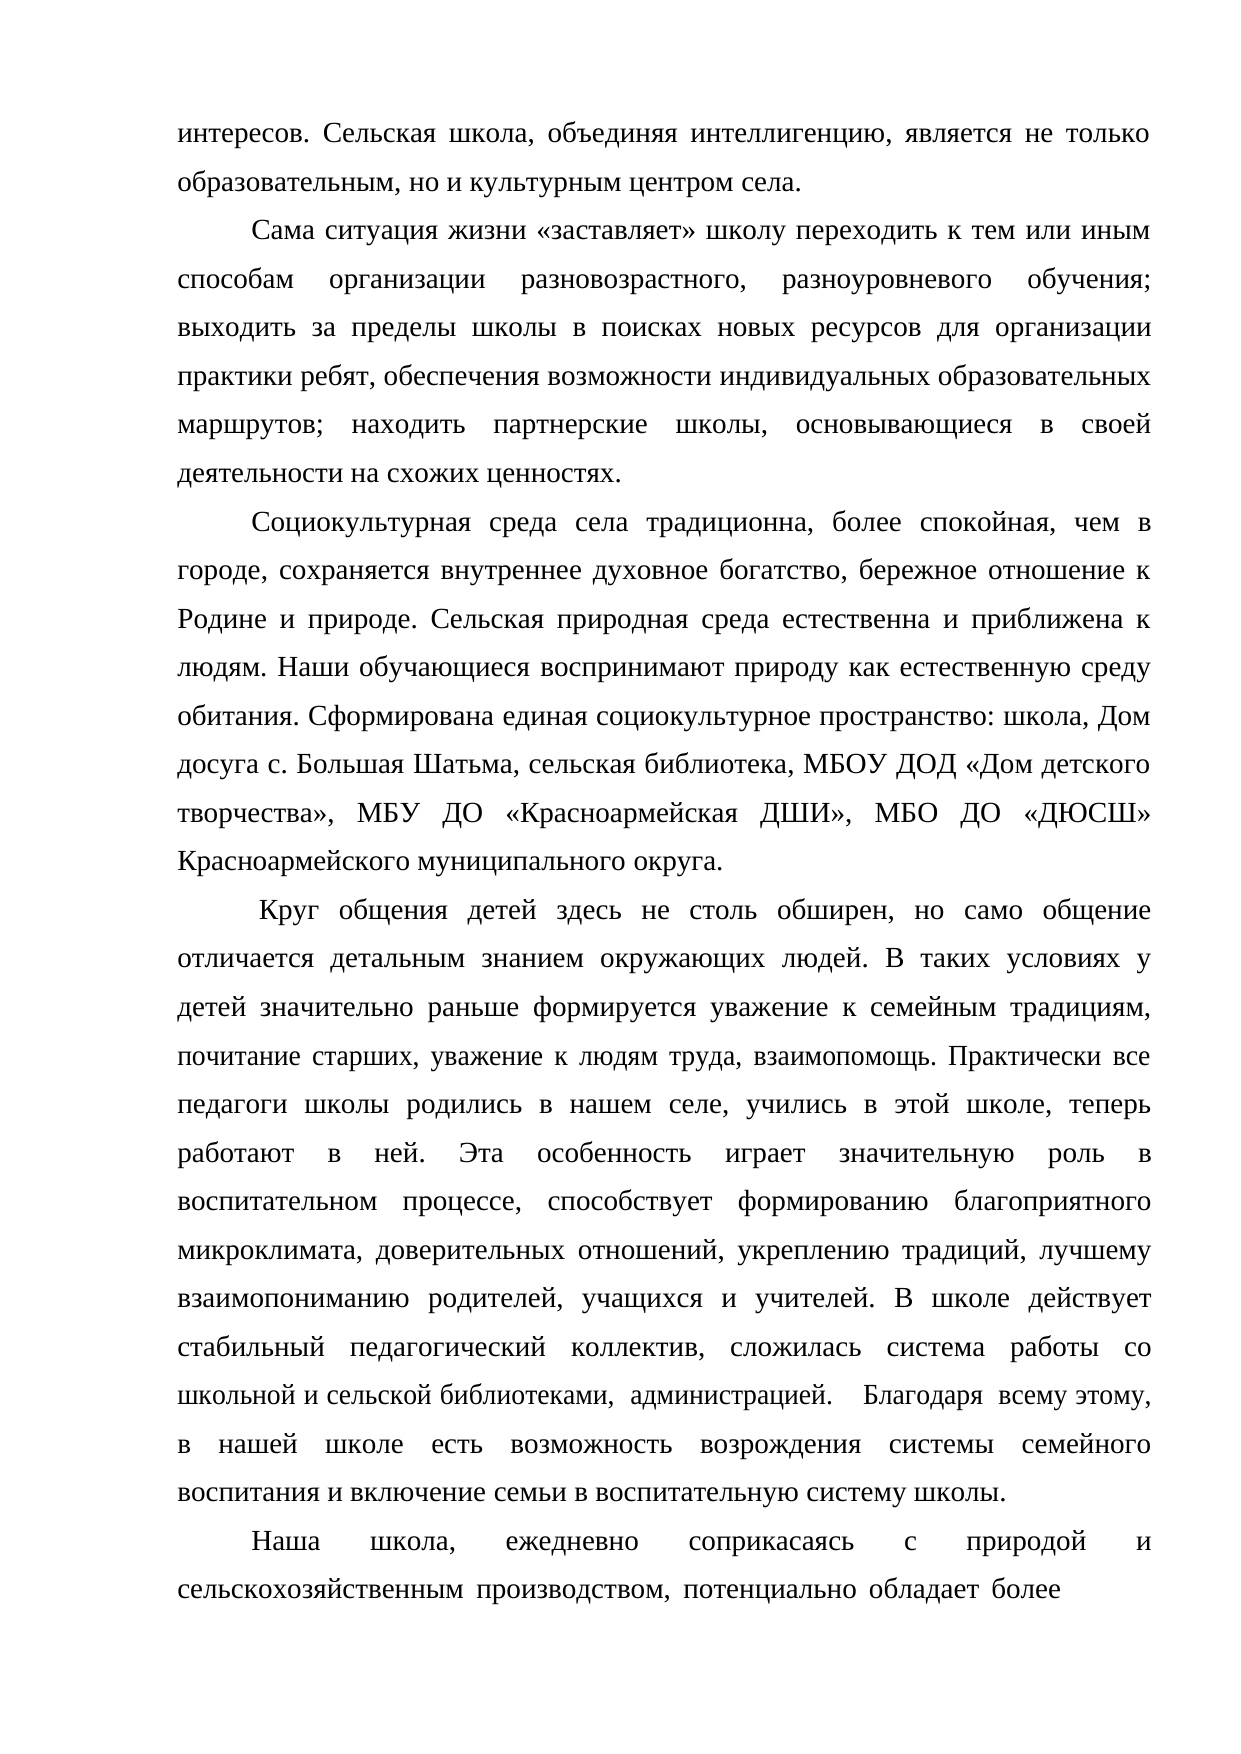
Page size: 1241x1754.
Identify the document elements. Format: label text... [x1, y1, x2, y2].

text Сама ситуация жизни «заставляет» школу переходить к тем или иным способам организации разновозрастного, разноуровневого обучения; выходить за пределы школы в поисках новых ресурсов для организации практики ребят, обеспечения возможности индивидуальных образовательных маршрутов; находить партнерские школы, основывающиеся в своей деятельности на схожих ценностях. [177, 212, 1152, 489]
text Социокультурная среда села традиционна, более спокойная, чем в городе, сохраняется внутреннее духовное богатство, бережное отношение к Родине и природе. Сельская природная среда естественна и приближена к людям. Наши обучающиеся воспринимают природу как естественную среду обитания. Сформирована единая социокультурное пространство: школа, Дом досуга с. Большая Шатьма, сельская библиотека, МБОУ ДОД «Дом детского творчества», МБУ ДО «Красноармейская ДШИ», МБО ДО «ДЮСШ» Красноармейского муниципального округа. [177, 504, 1152, 877]
text интересов. Сельская школа, объединяя интеллигенцию, является не только образовательным, но и культурным центром села. [177, 115, 1150, 197]
text Наша школа, ежедневно соприкасаясь с природой и сельскохозяйственным производством, потенциально обладает более [177, 1523, 1152, 1605]
text Круг общения детей здесь не столь обширен, но само общение отличается детальным знанием окружающих людей. В таких условиях у детей значительно раньше формируется уважение к семейным традициям, почитание старших, уважение к людям труда, взаимопомощь. Практически все педагоги школы родились в нашем селе, учились в этой школе, теперь работают в ней. Эта особенность играет значительную роль в воспитательном процессе, способствует формированию благоприятного микроклимата, доверительных отношений, укреплению традиций, лучшему взаимопониманию родителей, учащихся и учителей. В школе действует стабильный педагогический коллектив, сложилась система работы со школьной и сельской библиотеками, администрацией. Благодаря всему этому, в нашей школе есть возможность возрождения системы семейного воспитания и включение семьи в воспитательную систему школы. [177, 892, 1152, 1508]
